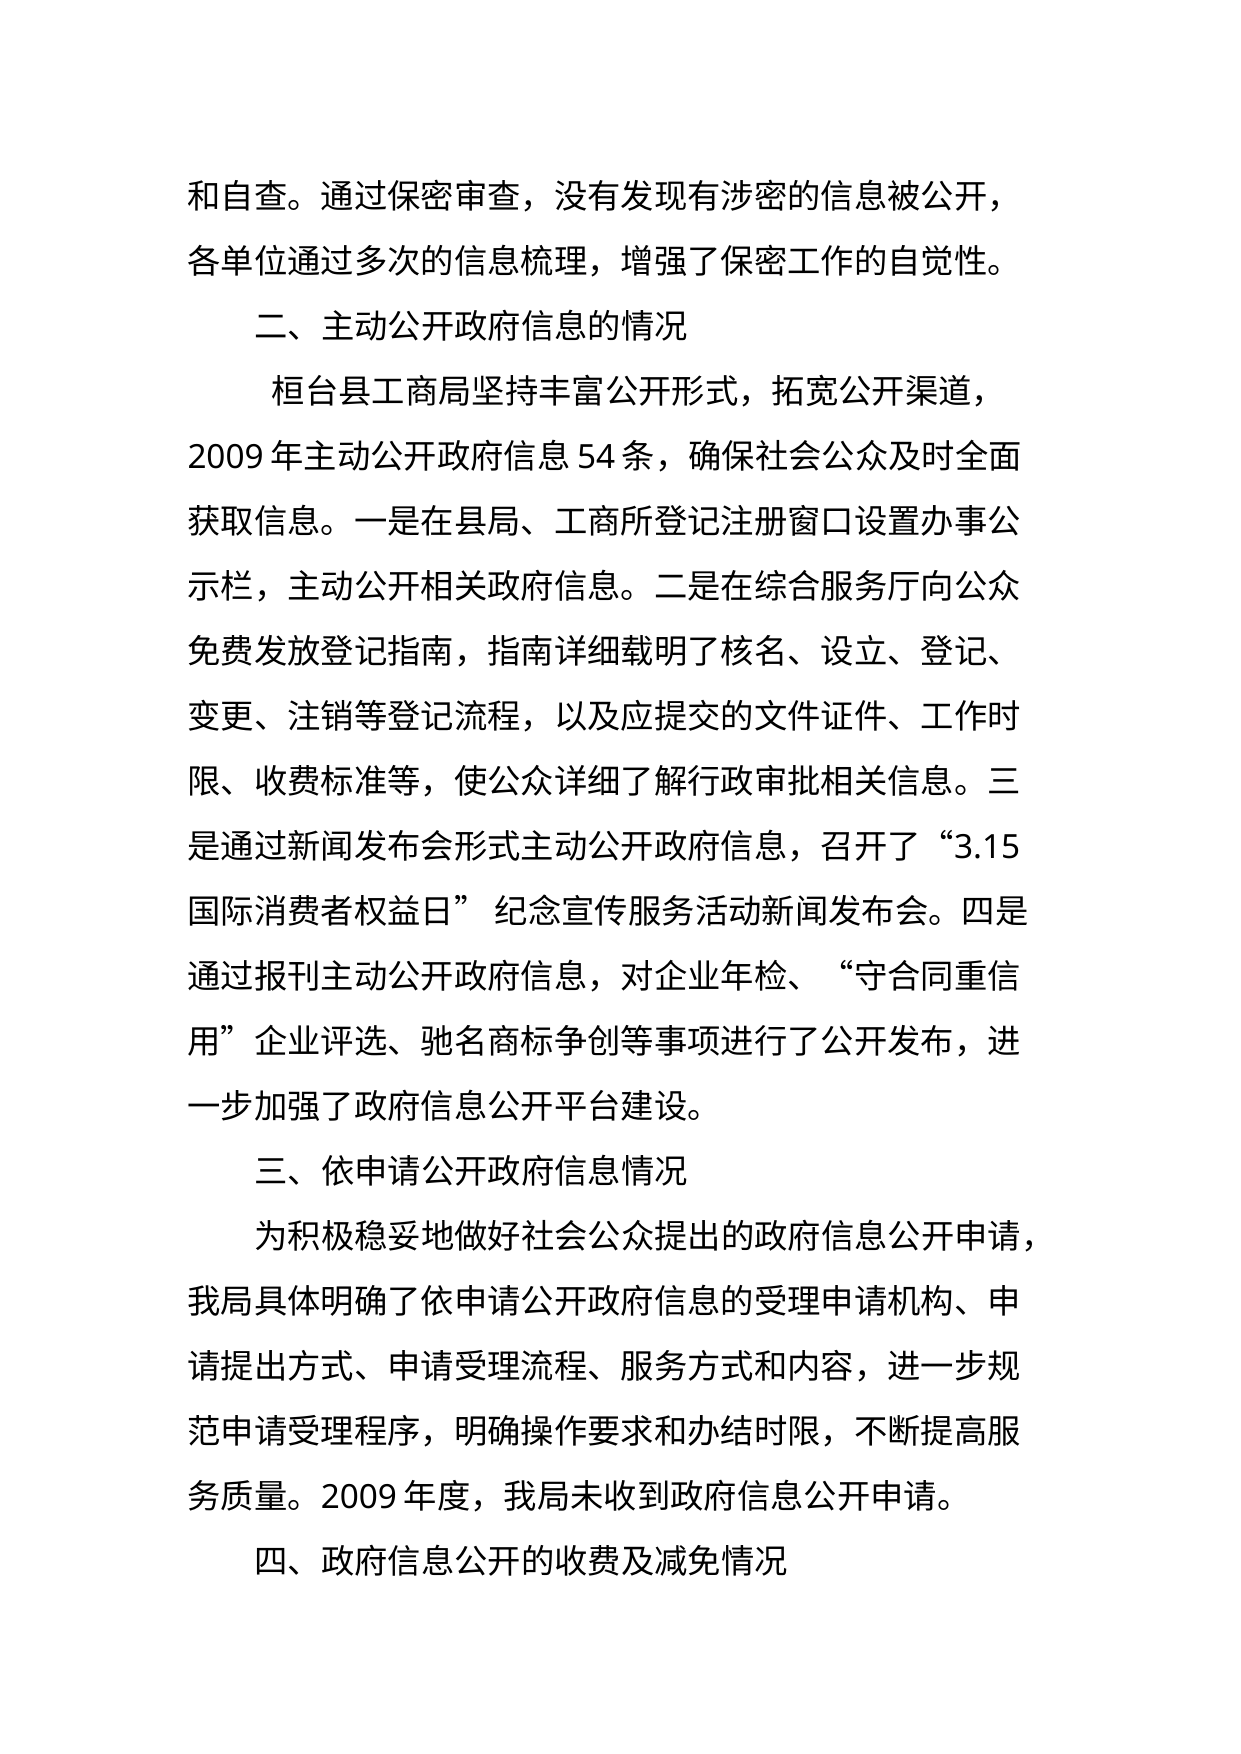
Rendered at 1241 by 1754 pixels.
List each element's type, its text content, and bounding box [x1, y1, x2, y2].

text 四、政府信息公开的收费及减免情况 [187, 1527, 1053, 1592]
text 桓台县工商局坚持丰富公开形式，拓宽公开渠道， 2009年主动公开政府信息54条，确保社会公众及时全面获取信息。一是在县局、工商所登记注册窗口设置办事公示栏，主动公开相关政府信息。二是在综合服务厅向公众免费发放登记指南，指南详细载明了核名、设立、登记、变更、注销等登记流程，以及应提交的文件证件、工作时限、收费标准等，使公众详细了解行政审批相关信息。三是通过新闻发布会形式主动公开政府信息，召开了“3.15国际消费者权益日” 纪念宣传服务活动新闻发布会。四是通过报刊主动公开政府信息，对企业年检、“守合同重信用”企业评选、驰名商标争创等事项进行了公开发布，进一步加强了政府信息公开平台建设。 [187, 357, 1053, 1137]
text 二、主动公开政府信息的情况 [187, 292, 1053, 357]
text 为积极稳妥地做好社会公众提出的政府信息公开申请，我局具体明确了依申请公开政府信息的受理申请机构、申请提出方式、申请受理流程、服务方式和内容，进一步规范申请受理程序，明确操作要求和办结时限，不断提高服务质量。2009年度，我局未收到政府信息公开申请。 [187, 1202, 1053, 1527]
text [187, 162, 1053, 292]
text 三、依申请公开政府信息情况 [187, 1137, 1053, 1202]
